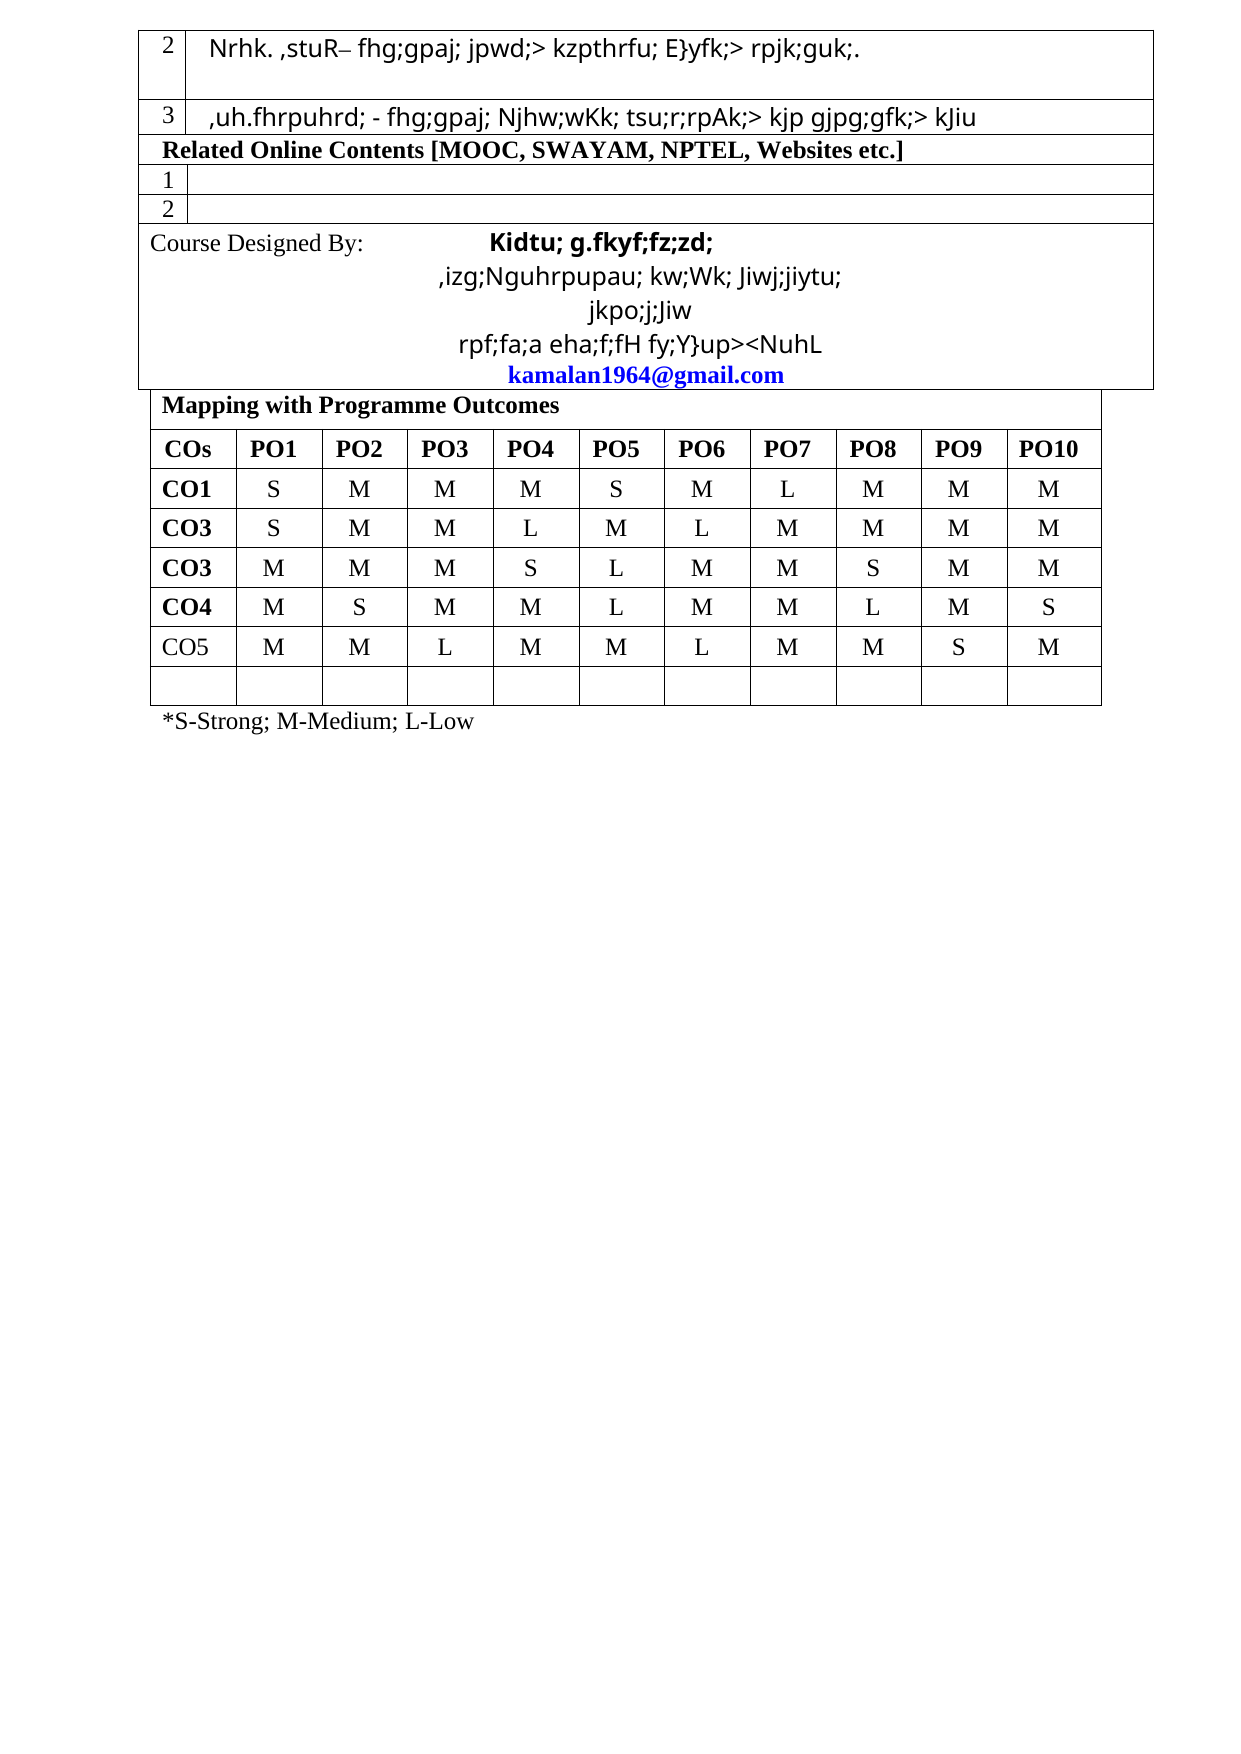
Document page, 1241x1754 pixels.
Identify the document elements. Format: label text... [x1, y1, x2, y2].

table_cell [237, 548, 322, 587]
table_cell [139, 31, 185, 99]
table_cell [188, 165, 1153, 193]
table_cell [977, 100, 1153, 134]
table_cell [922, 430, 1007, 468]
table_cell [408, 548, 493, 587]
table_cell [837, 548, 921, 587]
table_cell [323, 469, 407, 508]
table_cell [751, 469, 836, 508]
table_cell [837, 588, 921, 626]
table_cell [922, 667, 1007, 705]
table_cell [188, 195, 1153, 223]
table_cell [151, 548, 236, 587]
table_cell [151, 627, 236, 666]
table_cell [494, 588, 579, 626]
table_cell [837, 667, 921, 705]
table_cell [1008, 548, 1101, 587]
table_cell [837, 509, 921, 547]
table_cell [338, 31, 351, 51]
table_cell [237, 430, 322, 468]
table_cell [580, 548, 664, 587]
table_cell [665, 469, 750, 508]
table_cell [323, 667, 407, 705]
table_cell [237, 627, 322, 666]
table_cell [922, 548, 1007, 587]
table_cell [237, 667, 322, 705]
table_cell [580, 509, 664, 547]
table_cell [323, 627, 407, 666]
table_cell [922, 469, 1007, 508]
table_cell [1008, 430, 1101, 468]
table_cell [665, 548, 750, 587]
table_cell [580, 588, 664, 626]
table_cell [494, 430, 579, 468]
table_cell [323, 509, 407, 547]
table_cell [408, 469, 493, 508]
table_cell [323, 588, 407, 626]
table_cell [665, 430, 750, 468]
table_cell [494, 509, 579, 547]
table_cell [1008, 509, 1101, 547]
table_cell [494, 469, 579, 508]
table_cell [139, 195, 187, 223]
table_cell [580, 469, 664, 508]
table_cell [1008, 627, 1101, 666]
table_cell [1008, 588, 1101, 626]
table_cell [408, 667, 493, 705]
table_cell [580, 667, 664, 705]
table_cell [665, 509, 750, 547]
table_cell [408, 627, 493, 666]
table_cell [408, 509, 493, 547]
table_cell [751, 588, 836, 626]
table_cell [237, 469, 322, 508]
text *S-Strong; M-Medium; L-Low [162, 706, 1141, 735]
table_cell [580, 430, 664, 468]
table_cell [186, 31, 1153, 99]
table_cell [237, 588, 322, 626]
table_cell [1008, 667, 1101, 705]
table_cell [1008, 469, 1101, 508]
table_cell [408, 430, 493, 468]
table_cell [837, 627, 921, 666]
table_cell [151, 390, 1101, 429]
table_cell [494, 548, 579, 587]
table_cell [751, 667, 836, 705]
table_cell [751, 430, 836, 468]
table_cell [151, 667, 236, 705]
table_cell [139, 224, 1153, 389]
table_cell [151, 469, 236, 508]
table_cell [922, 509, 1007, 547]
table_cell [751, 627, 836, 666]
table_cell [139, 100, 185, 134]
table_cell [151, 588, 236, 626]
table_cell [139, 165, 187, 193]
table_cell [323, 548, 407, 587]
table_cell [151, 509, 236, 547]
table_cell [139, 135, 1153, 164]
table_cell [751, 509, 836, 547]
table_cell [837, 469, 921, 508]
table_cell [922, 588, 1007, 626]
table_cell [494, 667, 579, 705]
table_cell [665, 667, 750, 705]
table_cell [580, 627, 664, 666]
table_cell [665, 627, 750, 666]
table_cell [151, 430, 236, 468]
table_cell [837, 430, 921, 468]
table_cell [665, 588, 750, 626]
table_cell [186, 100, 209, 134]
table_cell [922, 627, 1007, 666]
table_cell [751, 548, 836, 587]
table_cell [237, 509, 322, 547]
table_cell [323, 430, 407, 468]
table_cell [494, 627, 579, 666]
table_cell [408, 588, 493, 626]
